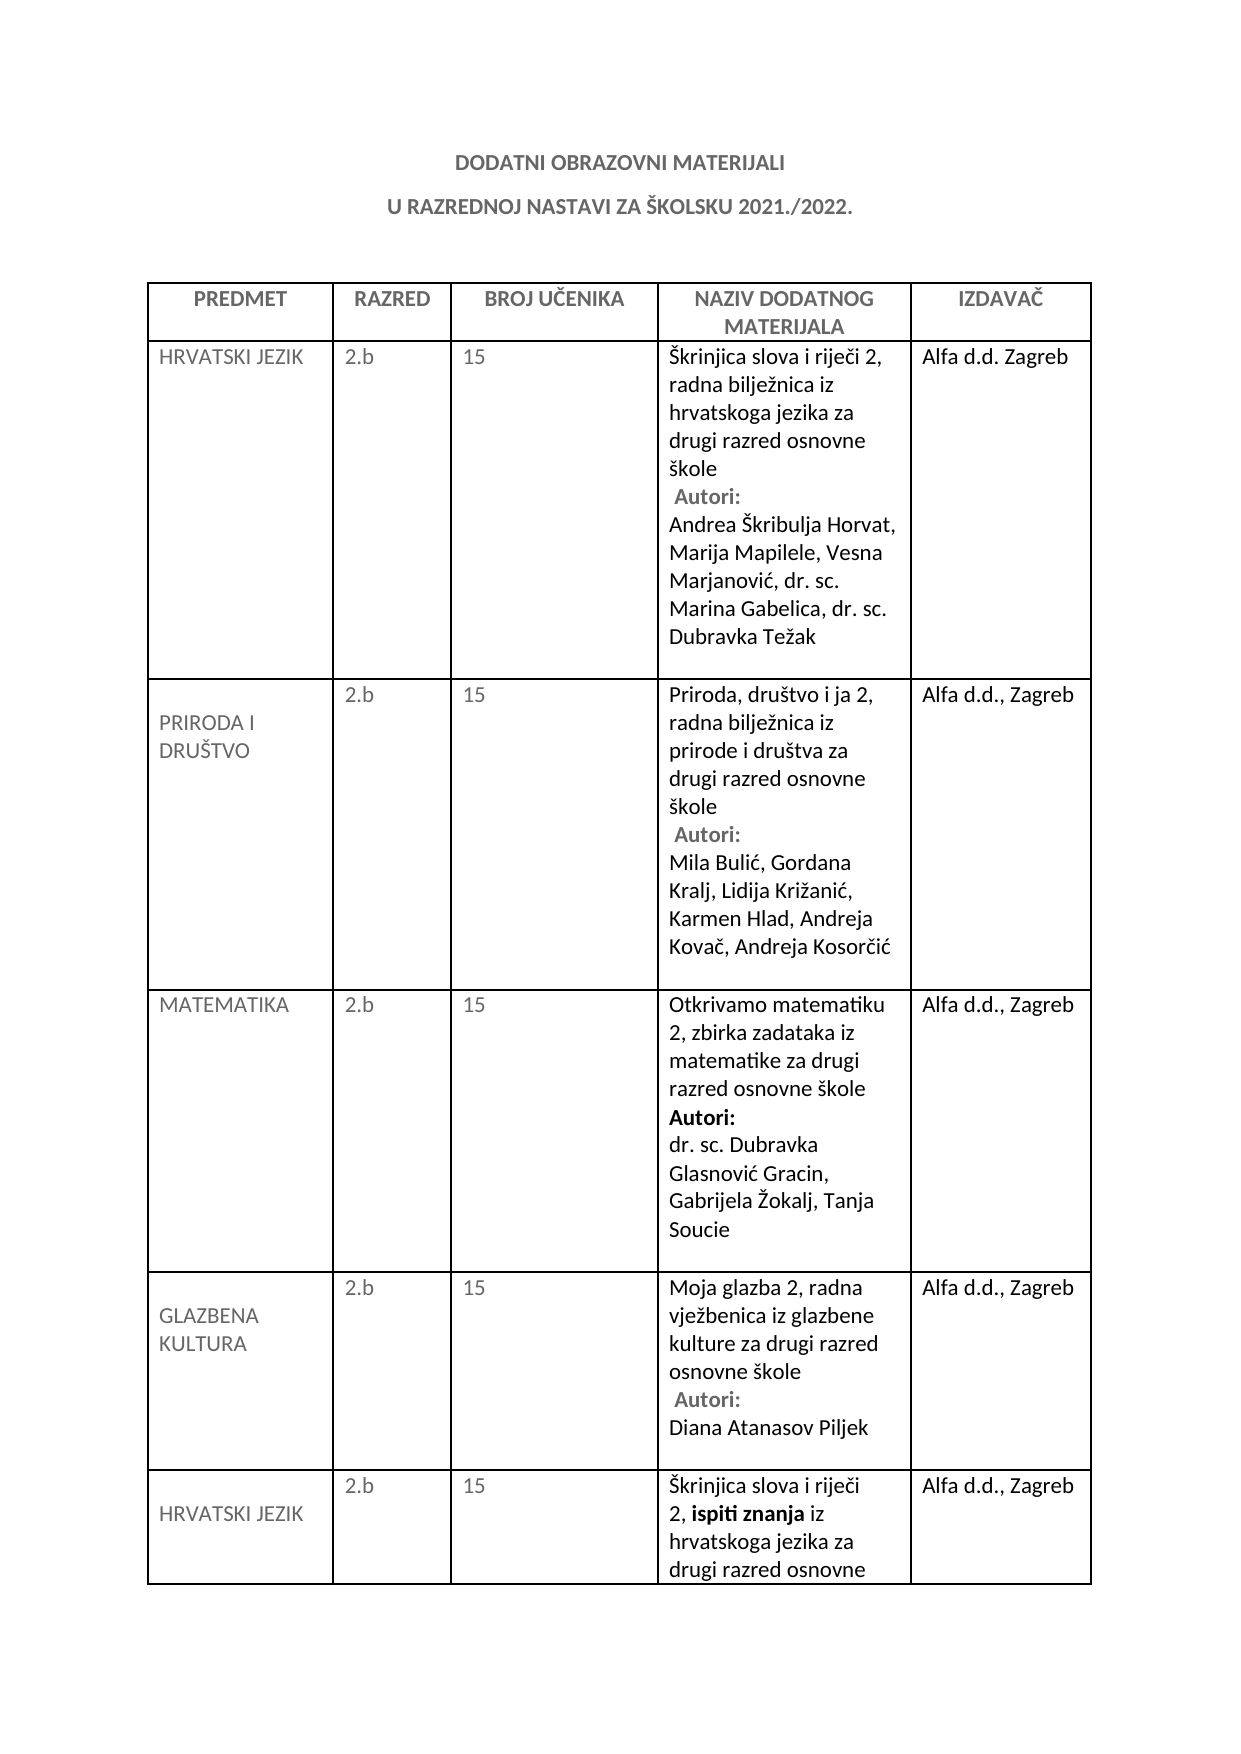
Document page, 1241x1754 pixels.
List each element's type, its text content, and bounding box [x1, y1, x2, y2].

table_cell Alfa d.d. Zagreb [912, 342, 1090, 678]
table_cell Otkrivamo matematiku 2, zbirka zadataka iz matematike za drugi razred osnovne škole Autori: dr. sc. Dubravka Glasnović Gracin, Gabrijela Žokalj, Tanja Soucie [659, 991, 910, 1271]
text U RAZREDNOJ NASTAVI ZA ŠKOLSKU 2021./2022. [148, 192, 1093, 220]
table_cell Alfa d.d., Zagreb [912, 1471, 1090, 1583]
table_cell 2.b [334, 342, 450, 678]
table_cell 2.b [334, 1471, 450, 1583]
table_cell 15 [452, 342, 657, 678]
table_cell 2.b [334, 991, 450, 1271]
table_cell 15 [452, 680, 657, 988]
table_header RAZRED [334, 284, 450, 340]
text DODATNI OBRAZOVNI MATERIJALI [148, 148, 1093, 176]
table_cell HRVATSKI JEZIK [149, 1471, 332, 1583]
table_cell Alfa d.d., Zagreb [912, 1273, 1090, 1469]
table_header IZDAVAČ [912, 284, 1090, 340]
table_cell Alfa d.d., Zagreb [912, 680, 1090, 988]
table_cell GLAZBENA KULTURA [149, 1273, 332, 1469]
table_cell 15 [452, 1471, 657, 1583]
table_cell PRIRODA I DRUŠTVO [149, 680, 332, 988]
table_header BROJ UČENIKA [452, 284, 657, 340]
table_cell Priroda, društvo i ja 2, radna bilježnica iz prirode i društva za drugi razred osnovne škole Autori: Mila Bulić, Gordana Kralj, Lidija Križanić, Karmen Hlad, Andreja Kovač, Andreja Kosorčić [659, 680, 910, 988]
table_cell 2.b [334, 1273, 450, 1469]
table_cell Moja glazba 2, radna vježbenica iz glazbene kulture za drugi razred osnovne škole Autori: Diana Atanasov Piljek [659, 1273, 910, 1469]
table_cell 15 [452, 1273, 657, 1469]
table_cell HRVATSKI JEZIK [149, 342, 332, 678]
table_cell 2.b [334, 680, 450, 988]
table_cell MATEMATIKA [149, 991, 332, 1271]
table_header NAZIV DODATNOG MATERIJALA [659, 284, 910, 340]
table_cell Alfa d.d., Zagreb [912, 991, 1090, 1271]
table_cell Škrinjica slova i riječi 2, radna bilježnica iz hrvatskoga jezika za drugi razred osnovne škole Autori: Andrea Škribulja Horvat, Marija Mapilele, Vesna Marjanović, dr. sc. Marina Gabelica, dr. sc. Dubravka Težak [659, 342, 910, 678]
table_header PREDMET [149, 284, 332, 340]
table_cell 15 [452, 991, 657, 1271]
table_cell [659, 1471, 910, 1583]
